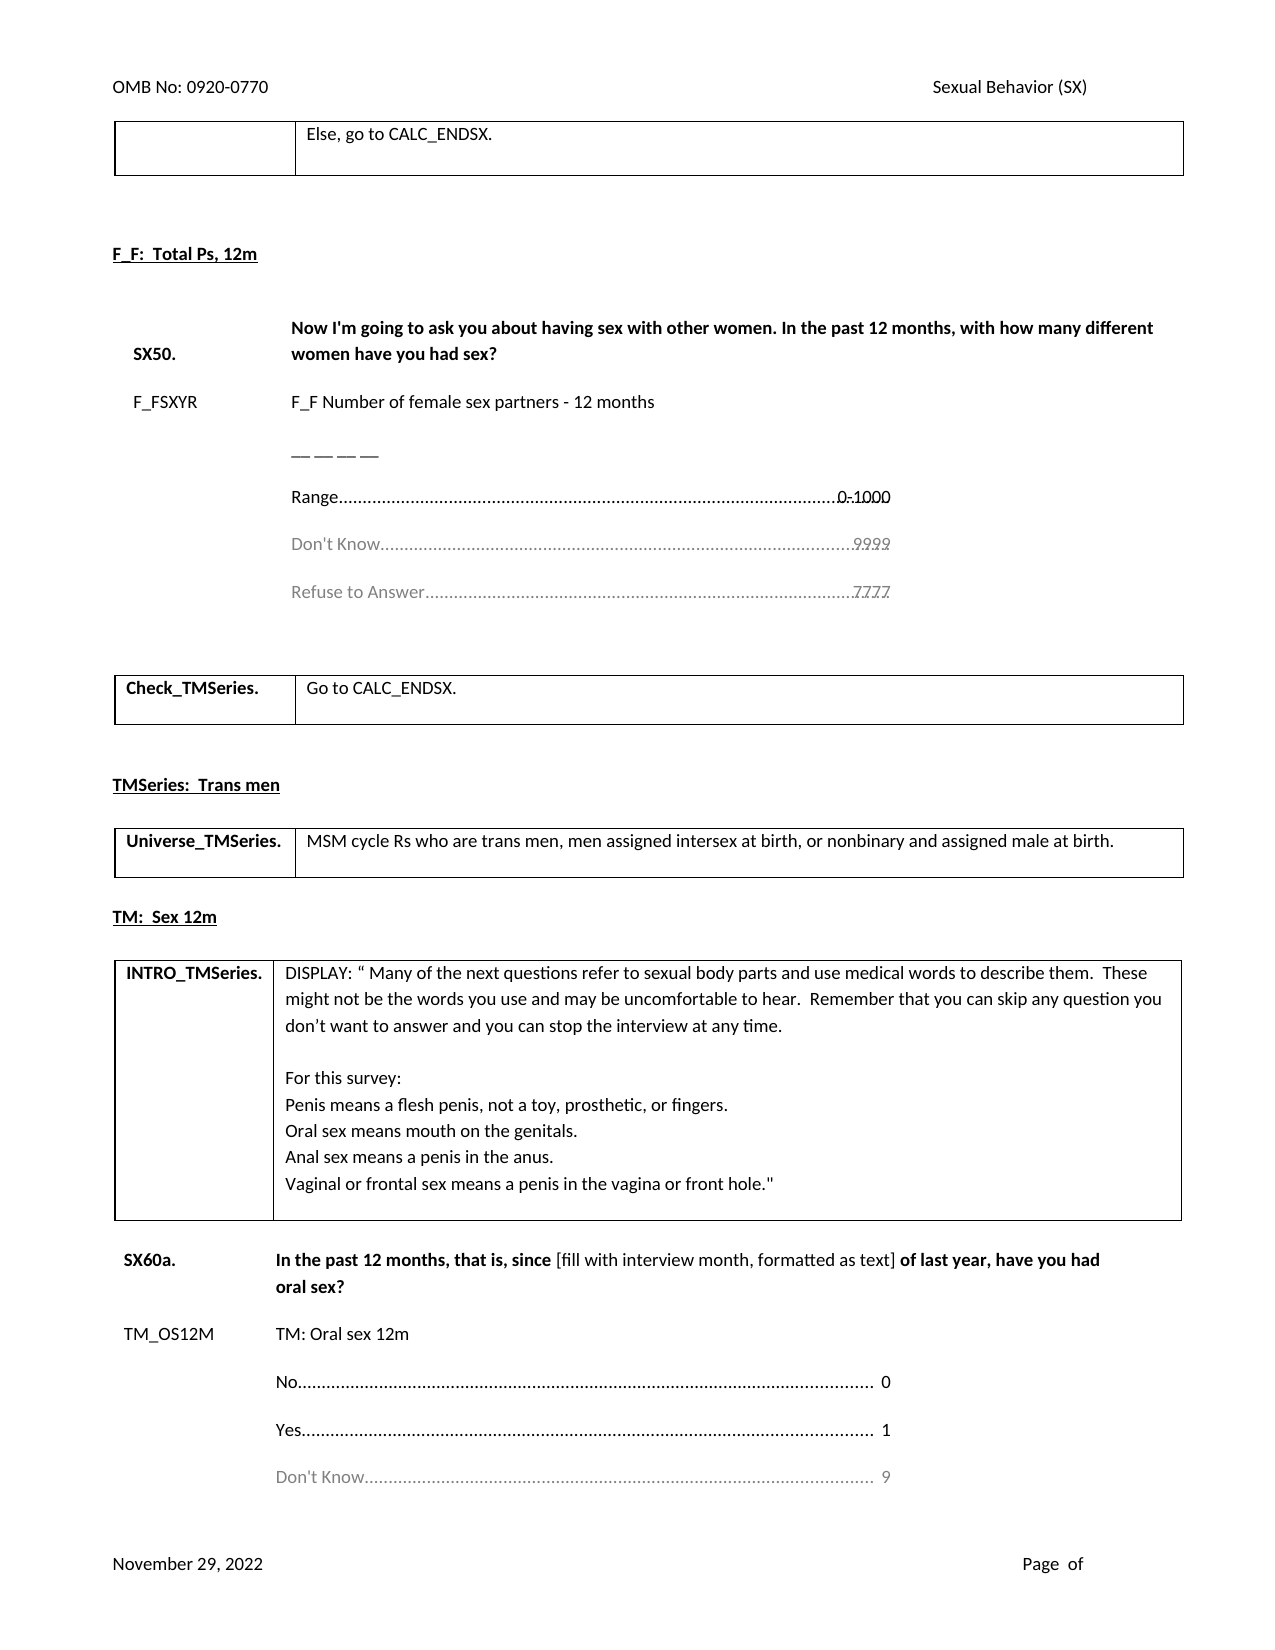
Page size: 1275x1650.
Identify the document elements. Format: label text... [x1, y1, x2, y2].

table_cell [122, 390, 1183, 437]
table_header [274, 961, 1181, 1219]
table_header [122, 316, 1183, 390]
subtitle F_F: Total Ps, 12m [112, 242, 1162, 265]
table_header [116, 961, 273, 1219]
subtitle TMSeries: Trans men [112, 773, 1162, 796]
text TM: Sex 12m [112, 906, 1162, 928]
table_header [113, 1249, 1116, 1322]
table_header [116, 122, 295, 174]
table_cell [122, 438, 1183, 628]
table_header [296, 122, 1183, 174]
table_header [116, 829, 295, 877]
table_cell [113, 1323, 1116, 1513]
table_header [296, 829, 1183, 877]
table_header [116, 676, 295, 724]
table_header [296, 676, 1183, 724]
